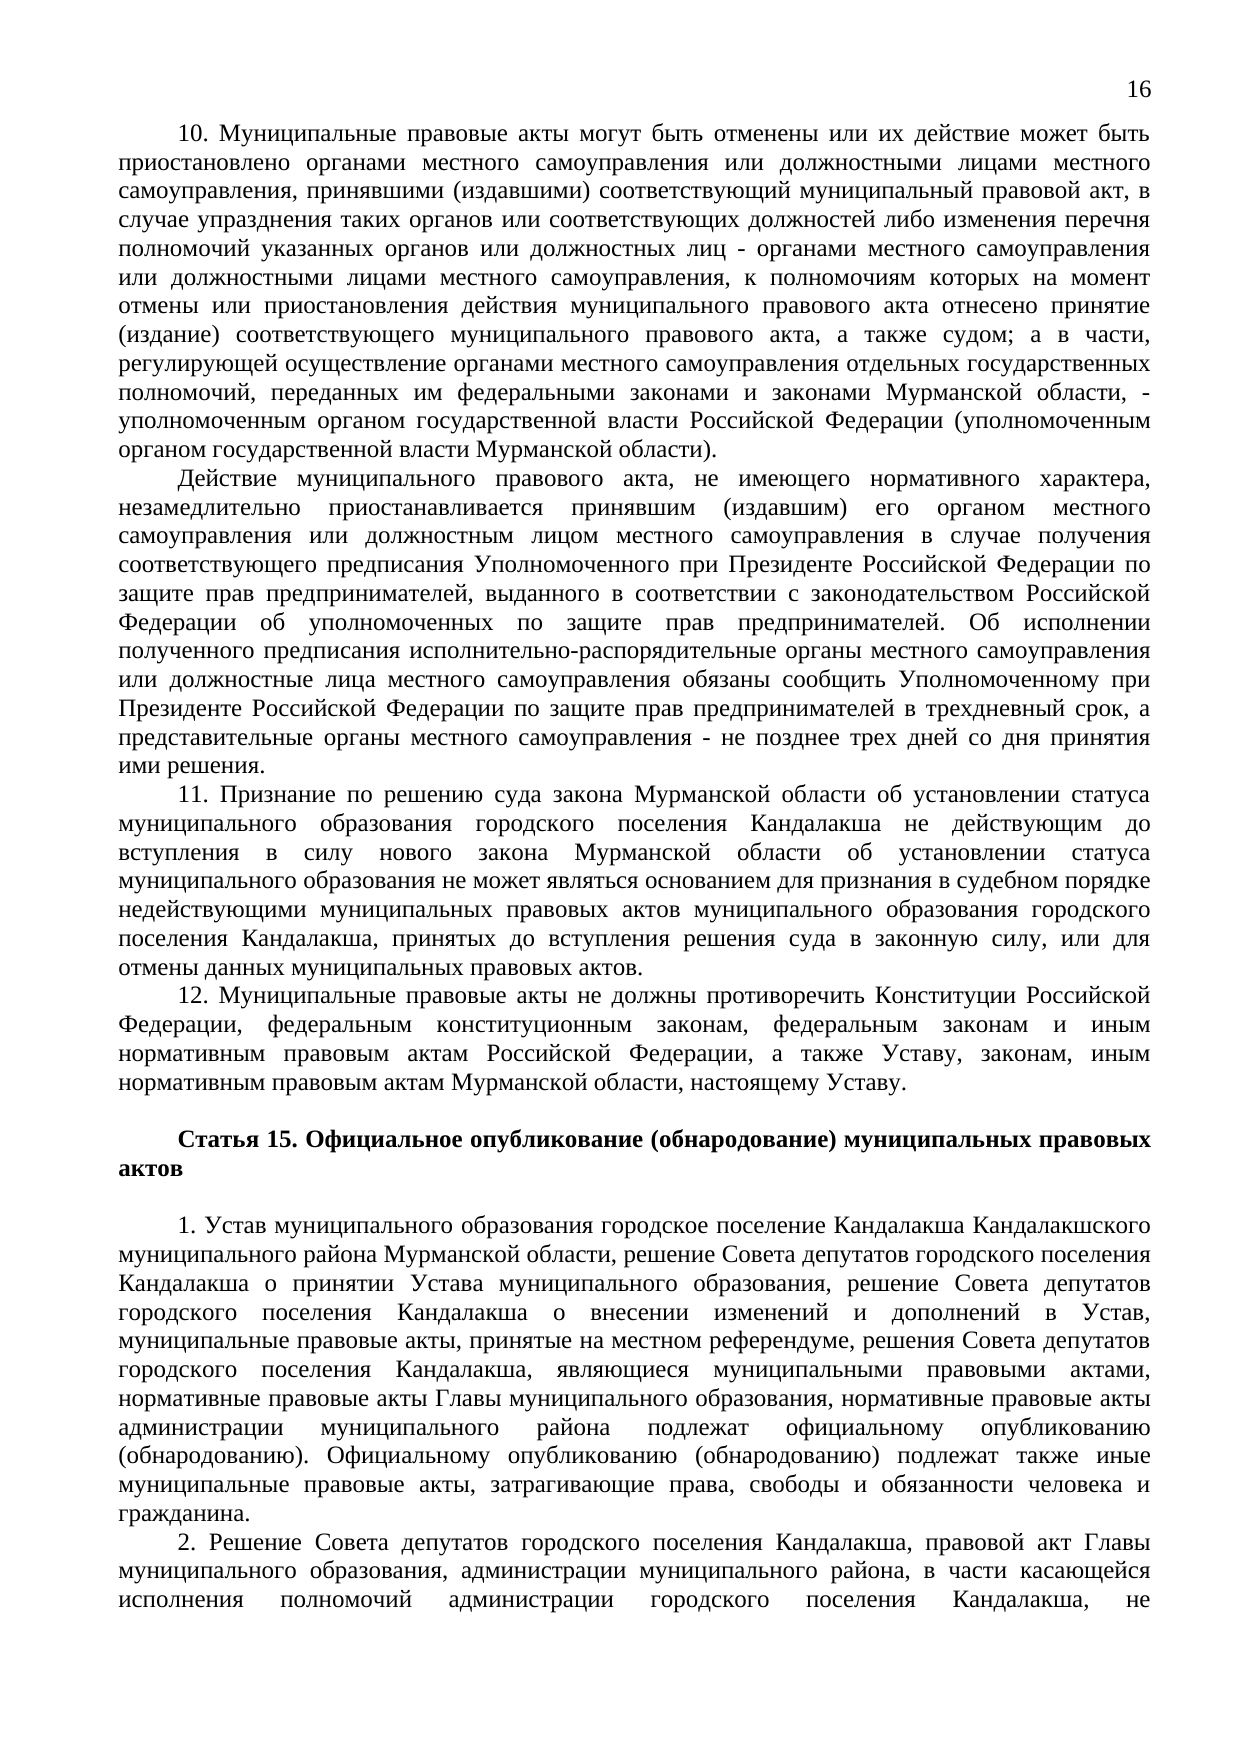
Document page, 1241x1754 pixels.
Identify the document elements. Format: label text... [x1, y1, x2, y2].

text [118, 1527, 1152, 1613]
text 10. Муниципальные правовые акты могут быть отменены или их действие может быть приостановлено органами местного самоуправления или должностными лицами местного самоуправления, принявшими (издавшими) соответствующий муниципальный правовой акт, в случае упразднения таких органов или соответствующих должностей либо изменения перечня полномочий указанных органов или должностных лиц - органами местного самоуправления или должностными лицами местного самоуправления, к полномочиям которых на момент отмены или приостановления действия муниципального правового акта отнесено принятие (издание) соответствующего муниципального правового акта, а также судом; а в части, регулирующей осуществление органами местного самоуправления отдельных государственных полномочий, переданных им федеральными законами и законами Мурманской области, - уполномоченным органом государственной власти Российской Федерации (уполномоченным органом государственной власти Мурманской области). [118, 118, 1152, 463]
text 12. Муниципальные правовые акты не должны противоречить Конституции Российской Федерации, федеральным конституционным законам, федеральным законам и иным нормативным правовым актам Российской Федерации, а также Уставу, законам, иным нормативным правовым актам Мурманской области, настоящему Уставу. [118, 981, 1152, 1096]
text Действие муниципального правового акта, не имеющего нормативного характера, незамедлительно приостанавливается принявшим (издавшим) его органом местного самоуправления или должностным лицом местного самоуправления в случае получения соответствующего предписания Уполномоченного при Президенте Российской Федерации по защите прав предпринимателей, выданного в соответствии с законодательством Российской Федерации об уполномоченных по защите прав предпринимателей. Об исполнении полученного предписания исполнительно-распорядительные органы местного самоуправления или должностные лица местного самоуправления обязаны сообщить Уполномоченному при Президенте Российской Федерации по защите прав предпринимателей в трехдневный срок, а представительные органы местного самоуправления - не позднее трех дней со дня принятия ими решения. [118, 463, 1152, 779]
text 1. Устав муниципального образования городское поселение Кандалакша Кандалакшского муниципального района Мурманской области, решение Совета депутатов городского поселения Кандалакша о принятии Устава муниципального образования, решение Совета депутатов городского поселения Кандалакша о внесении изменений и дополнений в Устав, муниципальные правовые акты, принятые на местном референдуме, решения Совета депутатов городского поселения Кандалакша, являющиеся муниципальными правовыми актами, нормативные правовые акты Главы муниципального образования, нормативные правовые акты администрации муниципального района подлежат официальному опубликованию (обнародованию). Официальному опубликованию (обнародованию) подлежат также иные муниципальные правовые акты, затрагивающие права, свободы и обязанности человека и гражданина. [118, 1211, 1152, 1527]
text 11. Признание по решению суда закона Мурманской области об установлении статуса муниципального образования городского поселения Кандалакша не действующим до вступления в силу нового закона Мурманской области об установлении статуса муниципального образования не может являться основанием для признания в судебном порядке недействующими муниципальных правовых актов муниципального образования городского поселения Кандалакша, принятых до вступления решения суда в законную силу, или для отмены данных муниципальных правовых актов. [118, 779, 1152, 981]
text Статья 15. Официальное опубликование (обнародование) муниципальных правовых актов [118, 1124, 1152, 1182]
